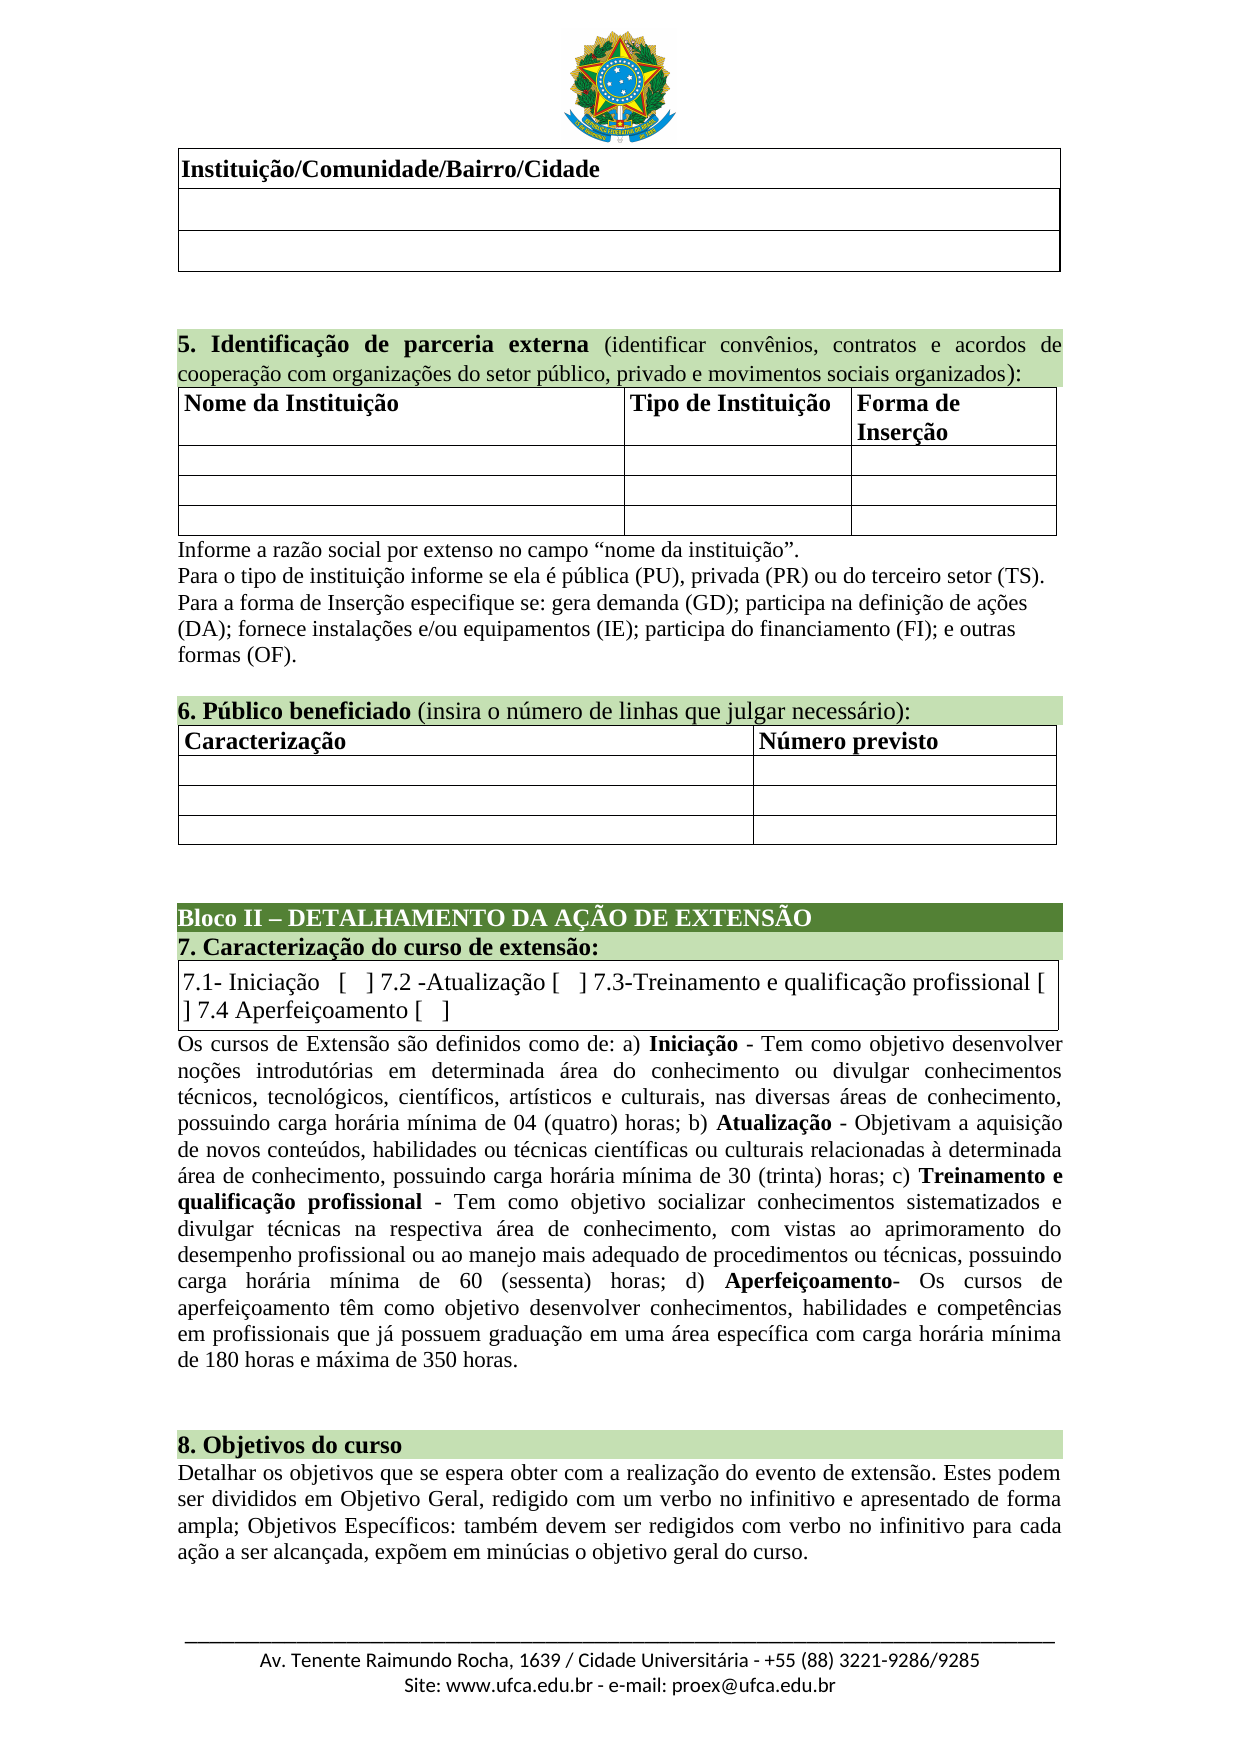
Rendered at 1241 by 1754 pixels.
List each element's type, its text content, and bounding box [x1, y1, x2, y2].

table_cell [179, 231, 1059, 271]
text Bloco II – DETALHAMENTO DA AÇÃO DE EXTENSÃO [177, 903, 1063, 932]
text Para a forma de Inserção especifique se: gera demanda (GD); participa na definição de ações (DA); fornece instalações e/ou equipamentos (IE); participa do financiamento (FI); e outras formas (OF). [177, 588, 1063, 668]
text Informe a razão social por extenso no campo “nome da instituição”. [177, 536, 1063, 562]
table_header Nome da Instituição [179, 388, 624, 445]
table_cell [179, 446, 624, 475]
table_header Caracterização [179, 726, 753, 755]
table_cell [754, 816, 1056, 844]
text 5. Identificação de parceria externa (identificar convênios, contratos e acordos de cooperação com organizações do setor público, privado e movimentos sociais organizados): [177, 329, 1063, 387]
table_header Número previsto [754, 726, 1056, 755]
table_cell [852, 476, 1056, 505]
table_cell [179, 786, 753, 814]
table_cell [179, 756, 753, 785]
table_header Tipo de Instituição [625, 388, 851, 445]
table_cell [179, 189, 1059, 229]
table_cell [754, 756, 1056, 785]
picture [560, 28, 677, 144]
table_cell [625, 506, 851, 535]
table_header Instituição/Comunidade/Bairro/Cidade [179, 149, 1060, 188]
table_cell [625, 446, 851, 475]
table_cell [179, 506, 624, 535]
table_cell [625, 476, 851, 505]
table_header Forma de Inserção [852, 388, 1056, 445]
text 8. Objetivos do curso [177, 1430, 1063, 1459]
text Os cursos de Extensão são definidos como de: a) Iniciação - Tem como objetivo desenvolver noções introdutórias em determinada área do conhecimento ou divulgar conhecimentos técnicos, tecnológicos, científicos, artísticos e culturais, nas diversas áreas de conhecimento, possuindo carga horária mínima de 04 (quatro) horas; b) Atualização - Objetivam a aquisição de novos conteúdos, habilidades ou técnicas científicas ou culturais relacionadas à determinada área de conhecimento, possuindo carga horária mínima de 30 (trinta) horas; c) Treinamento e qualificação profissional - Tem como objetivo socializar conhecimentos sistematizados e divulgar técnicas na respectiva área de conhecimento, com vistas ao aprimoramento do desempenho profissional ou ao manejo mais adequado de procedimentos ou técnicas, possuindo carga horária mínima de 60 (sessenta) horas; d) Aperfeiçoamento- Os cursos de aperfeiçoamento têm como objetivo desenvolver conhecimentos, habilidades e competências em profissionais que já possuem graduação em uma área específica com carga horária mínima de 180 horas e máxima de 350 horas. [177, 1030, 1063, 1373]
table_header 7.1- Iniciação [ ] 7.2 -Atualização [ ] 7.3-Treinamento e qualificação profissional [ ] 7.4 Aperfeiçoamento [ ] [179, 961, 1058, 1030]
table_cell [852, 446, 1056, 475]
table_cell [179, 476, 624, 505]
text 7. Caracterização do curso de extensão: [177, 932, 1063, 960]
table_cell [179, 816, 753, 844]
text 6. Público beneficiado (insira o número de linhas que julgar necessário): [177, 696, 1063, 725]
table_cell [852, 506, 1056, 535]
text Para o tipo de instituição informe se ela é pública (PU), privada (PR) ou do terceiro setor (TS). [177, 562, 1063, 588]
table_cell [754, 786, 1056, 814]
text Detalhar os objetivos que se espera obter com a realização do evento de extensão. Estes podem ser divididos em Objetivo Geral, redigido com um verbo no infinitivo e apresentado de forma ampla; Objetivos Específicos: também devem ser redigidos com verbo no infinitivo para cada ação a ser alcançada, expõem em minúcias o objetivo geral do curso. [177, 1459, 1063, 1564]
